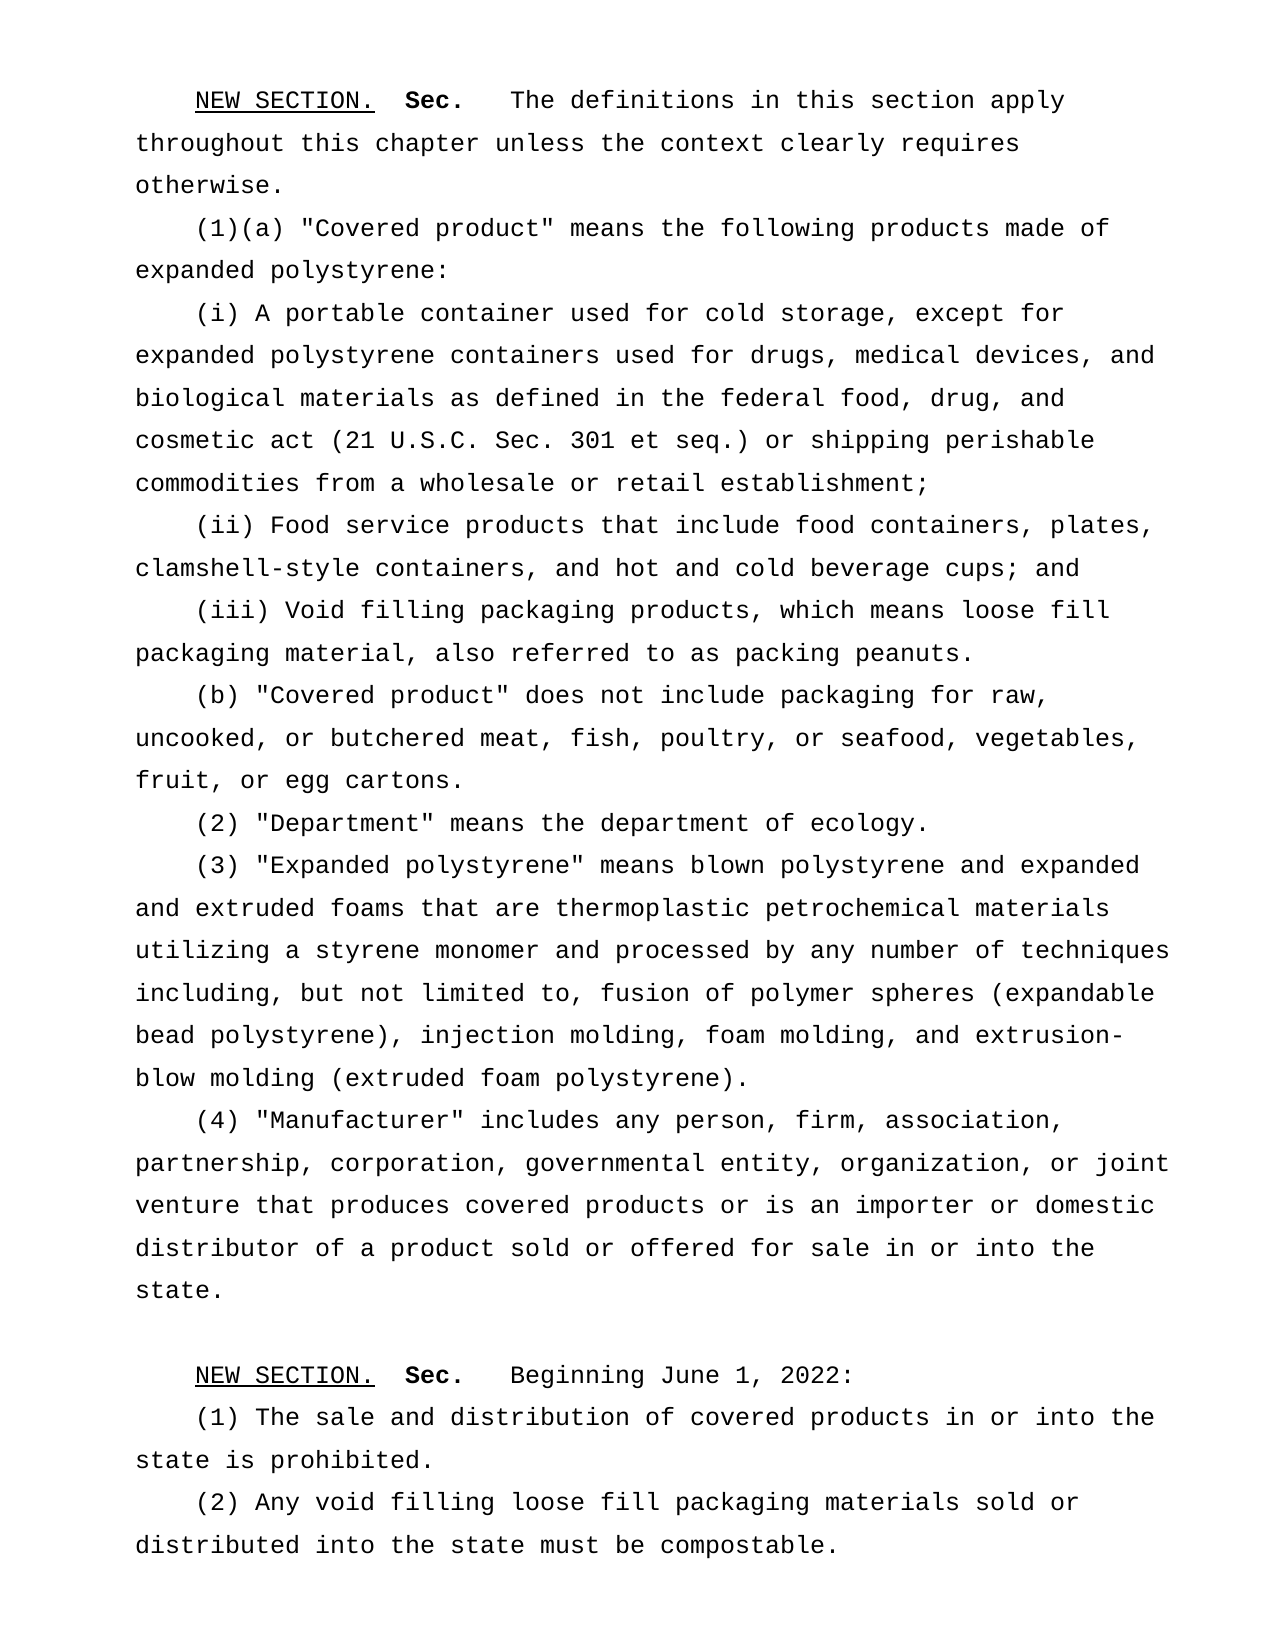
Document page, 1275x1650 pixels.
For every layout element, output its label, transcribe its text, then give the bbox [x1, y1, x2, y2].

text NEW SECTION. Sec. Beginning June 1, 2022: [135, 1349, 1170, 1392]
text (1) The sale and distribution of covered products in or into the state is prohibited. [135, 1392, 1170, 1477]
text (iii) Void filling packaging products, which means loose fill packaging material, also referred to as packing peanuts. [135, 585, 1170, 670]
text (3) "Expanded polystyrene" means blown polystyrene and expanded and extruded foams that are thermoplastic petrochemical materials utilizing a styrene monomer and processed by any number of techniques including, but not limited to, fusion of polymer spheres (expandable bead polystyrene), injection molding, foam molding, and extrusion-blow molding (extruded foam polystyrene). [135, 840, 1170, 1095]
text NEW SECTION. Sec. The definitions in this section apply throughout this chapter unless the context clearly requires otherwise. [135, 75, 1170, 202]
text (4) "Manufacturer" includes any person, firm, association, partnership, corporation, governmental entity, organization, or joint venture that produces covered products or is an importer or domestic distributor of a product sold or offered for sale in or into the state. [135, 1095, 1170, 1307]
text (b) "Covered product" does not include packaging for raw, uncooked, or butchered meat, fish, poultry, or seafood, vegetables, fruit, or egg cartons. [135, 670, 1170, 797]
text (1)(a) "Covered product" means the following products made of expanded polystyrene: [135, 202, 1170, 287]
text (2) Any void filling loose fill packaging materials sold or distributed into the state must be compostable. [135, 1477, 1170, 1562]
text (ii) Food service products that include food containers, plates, clamshell-style containers, and hot and cold beverage cups; and [135, 500, 1170, 585]
text (2) "Department" means the department of ecology. [135, 797, 1170, 840]
text (i) A portable container used for cold storage, except for expanded polystyrene containers used for drugs, medical devices, and biological materials as defined in the federal food, drug, and cosmetic act (21 U.S.C. Sec. 301 et seq.) or shipping perishable commodities from a wholesale or retail establishment; [135, 287, 1170, 500]
